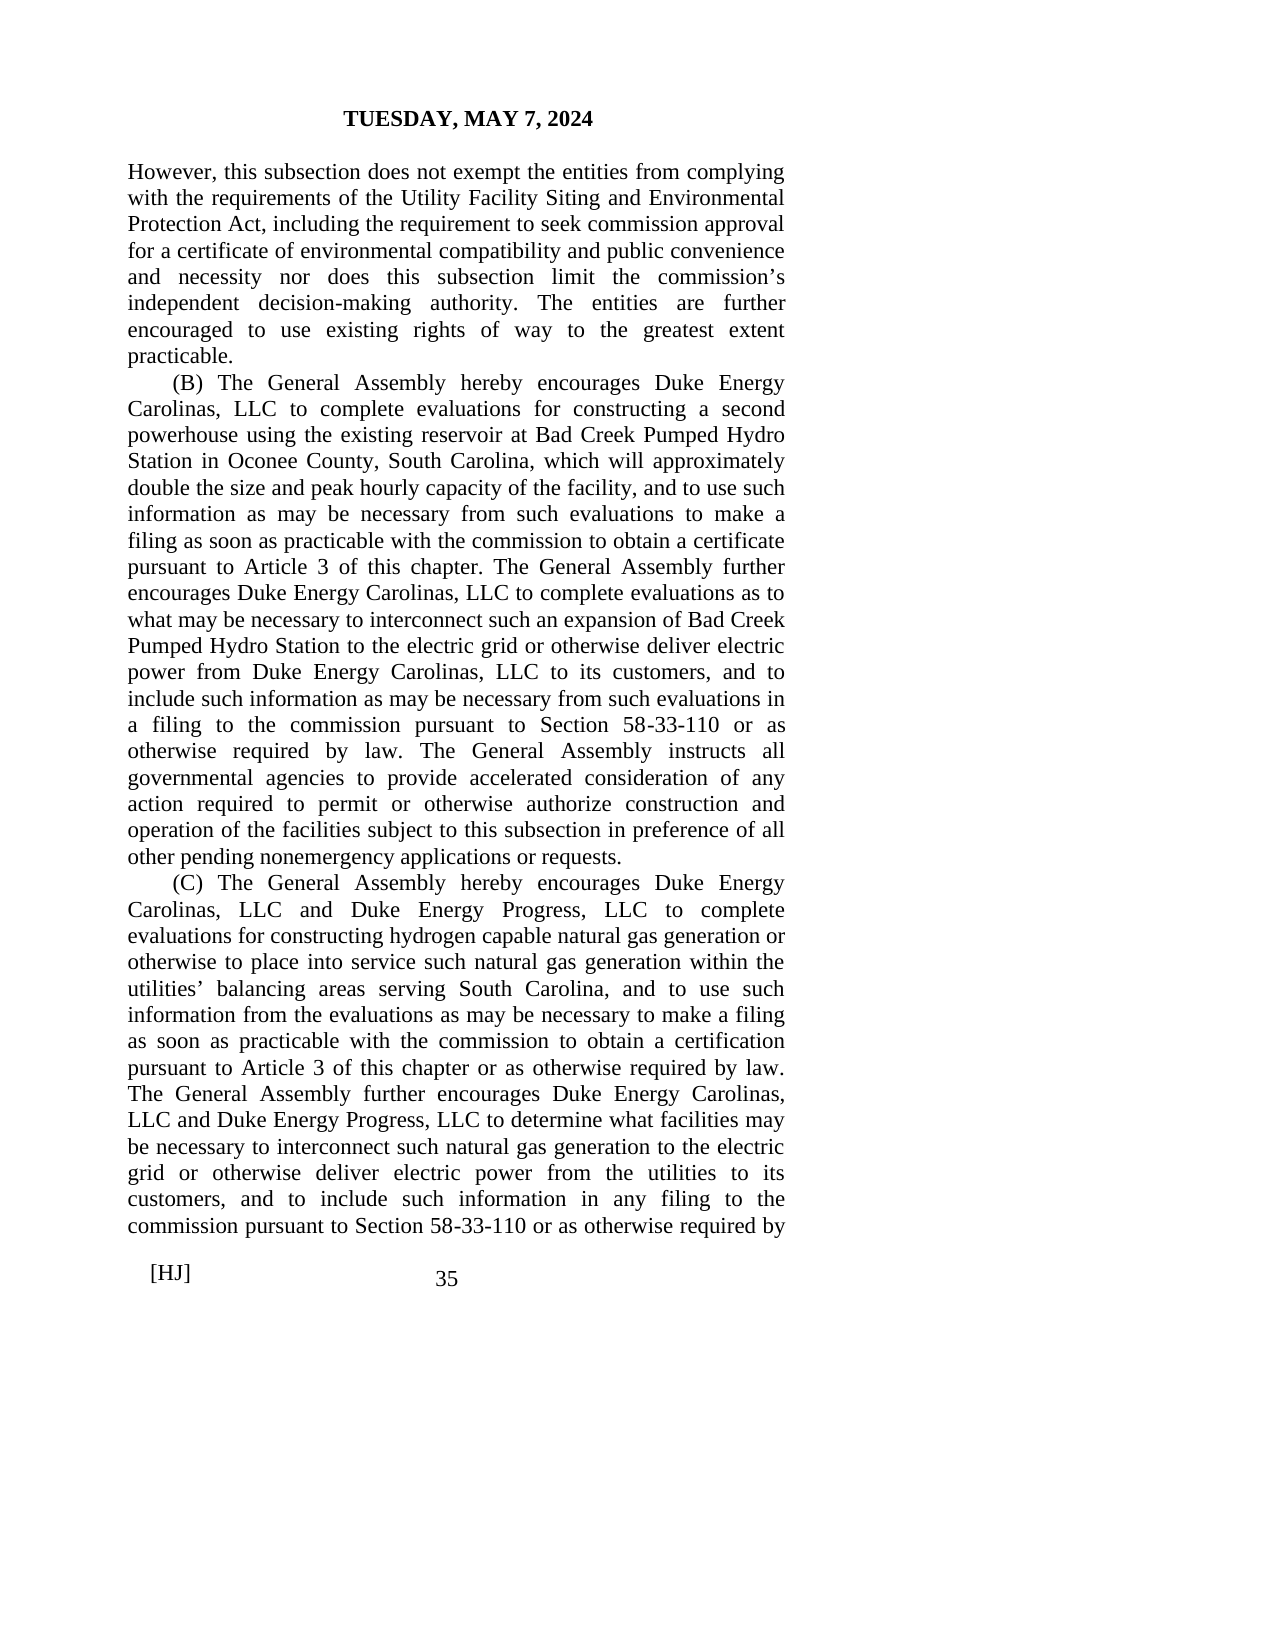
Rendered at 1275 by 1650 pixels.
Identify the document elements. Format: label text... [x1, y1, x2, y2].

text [127, 869, 786, 1238]
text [127, 158, 786, 368]
text (B) The General Assembly hereby encourages Duke Energy Carolinas, LLC to complete evaluations for constructing a second powerhouse using the existing reservoir at Bad Creek Pumped Hydro Station in Oconee County, South Carolina, which will approximately double the size and peak hourly capacity of the facility, and to use such information as may be necessary from such evaluations to make a filing as soon as practicable with the commission to obtain a certificate pursuant to Article 3 of this chapter. The General Assembly further encourages Duke Energy Carolinas, LLC to complete evaluations as to what may be necessary to interconnect such an expansion of Bad Creek Pumped Hydro Station to the electric grid or otherwise deliver electric power from Duke Energy Carolinas, LLC to its customers, and to include such information as may be necessary from such evaluations in a filing to the commission pursuant to Section 58-33-110 or as otherwise required by law. The General Assembly instructs all governmental agencies to provide accelerated consideration of any action required to permit or otherwise authorize construction and operation of the facilities subject to this subsection in preference of all other pending nonemergency applications or requests. [127, 368, 786, 869]
